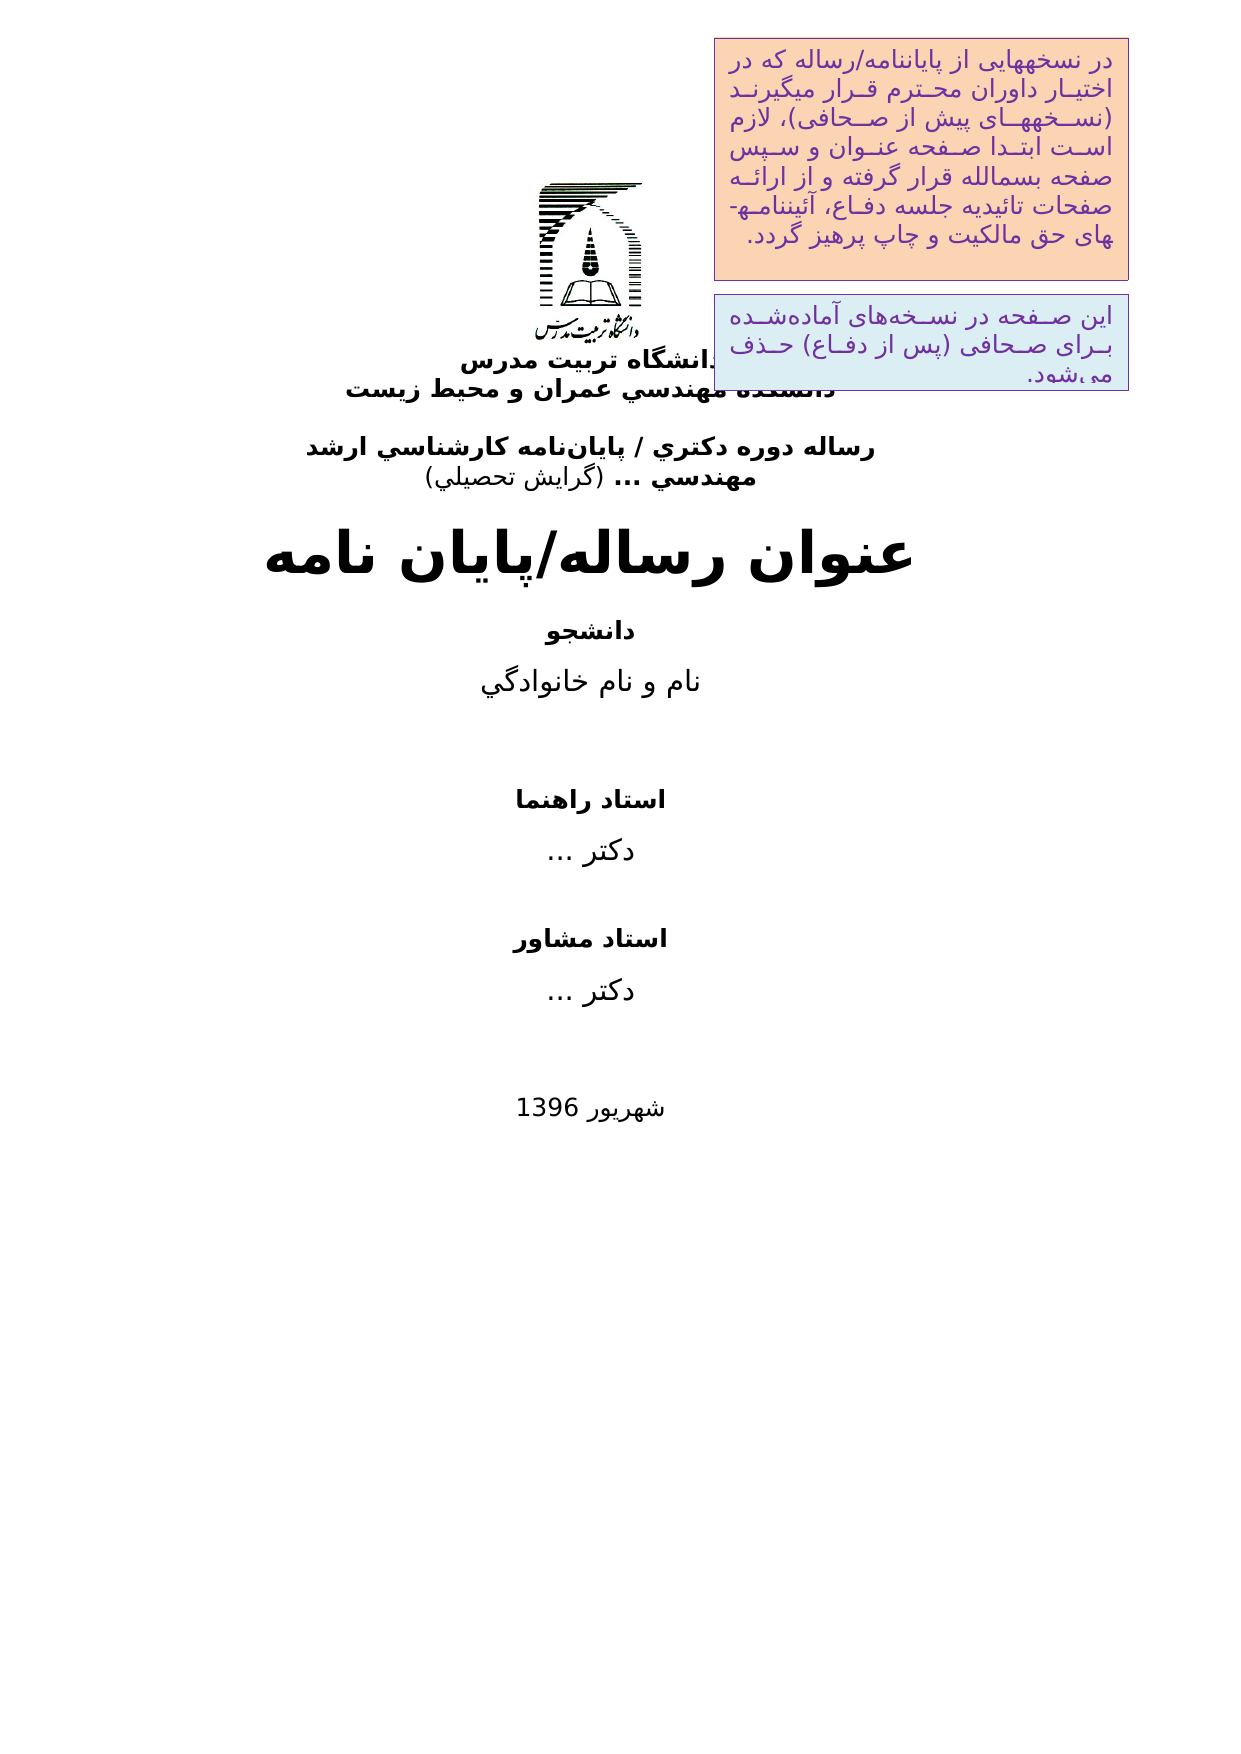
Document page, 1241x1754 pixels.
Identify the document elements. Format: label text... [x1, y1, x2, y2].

text دانشگاه تربيت مدرس [148, 346, 714, 375]
text عنوان رساله/پايان نامه [148, 520, 1033, 588]
text رساله دوره دكتري / پايان‌نامه كارشناسي ارشد [148, 433, 1033, 462]
text دكتر ... [148, 833, 1033, 867]
text نام و نام خانوادگي [148, 665, 1033, 699]
text دانشكده مهندسي عمران و محيط زيست [148, 375, 1033, 404]
text شهریور 1396 [148, 1093, 1033, 1122]
text استاد مشاور [148, 925, 1033, 954]
text دكتر ... [148, 973, 1033, 1007]
text دانشجو [148, 616, 1033, 646]
text استاد راهنما [148, 785, 1033, 814]
picture [532, 177, 649, 346]
text مهندسي ... (گرايش تحصيلي) [148, 462, 1033, 491]
